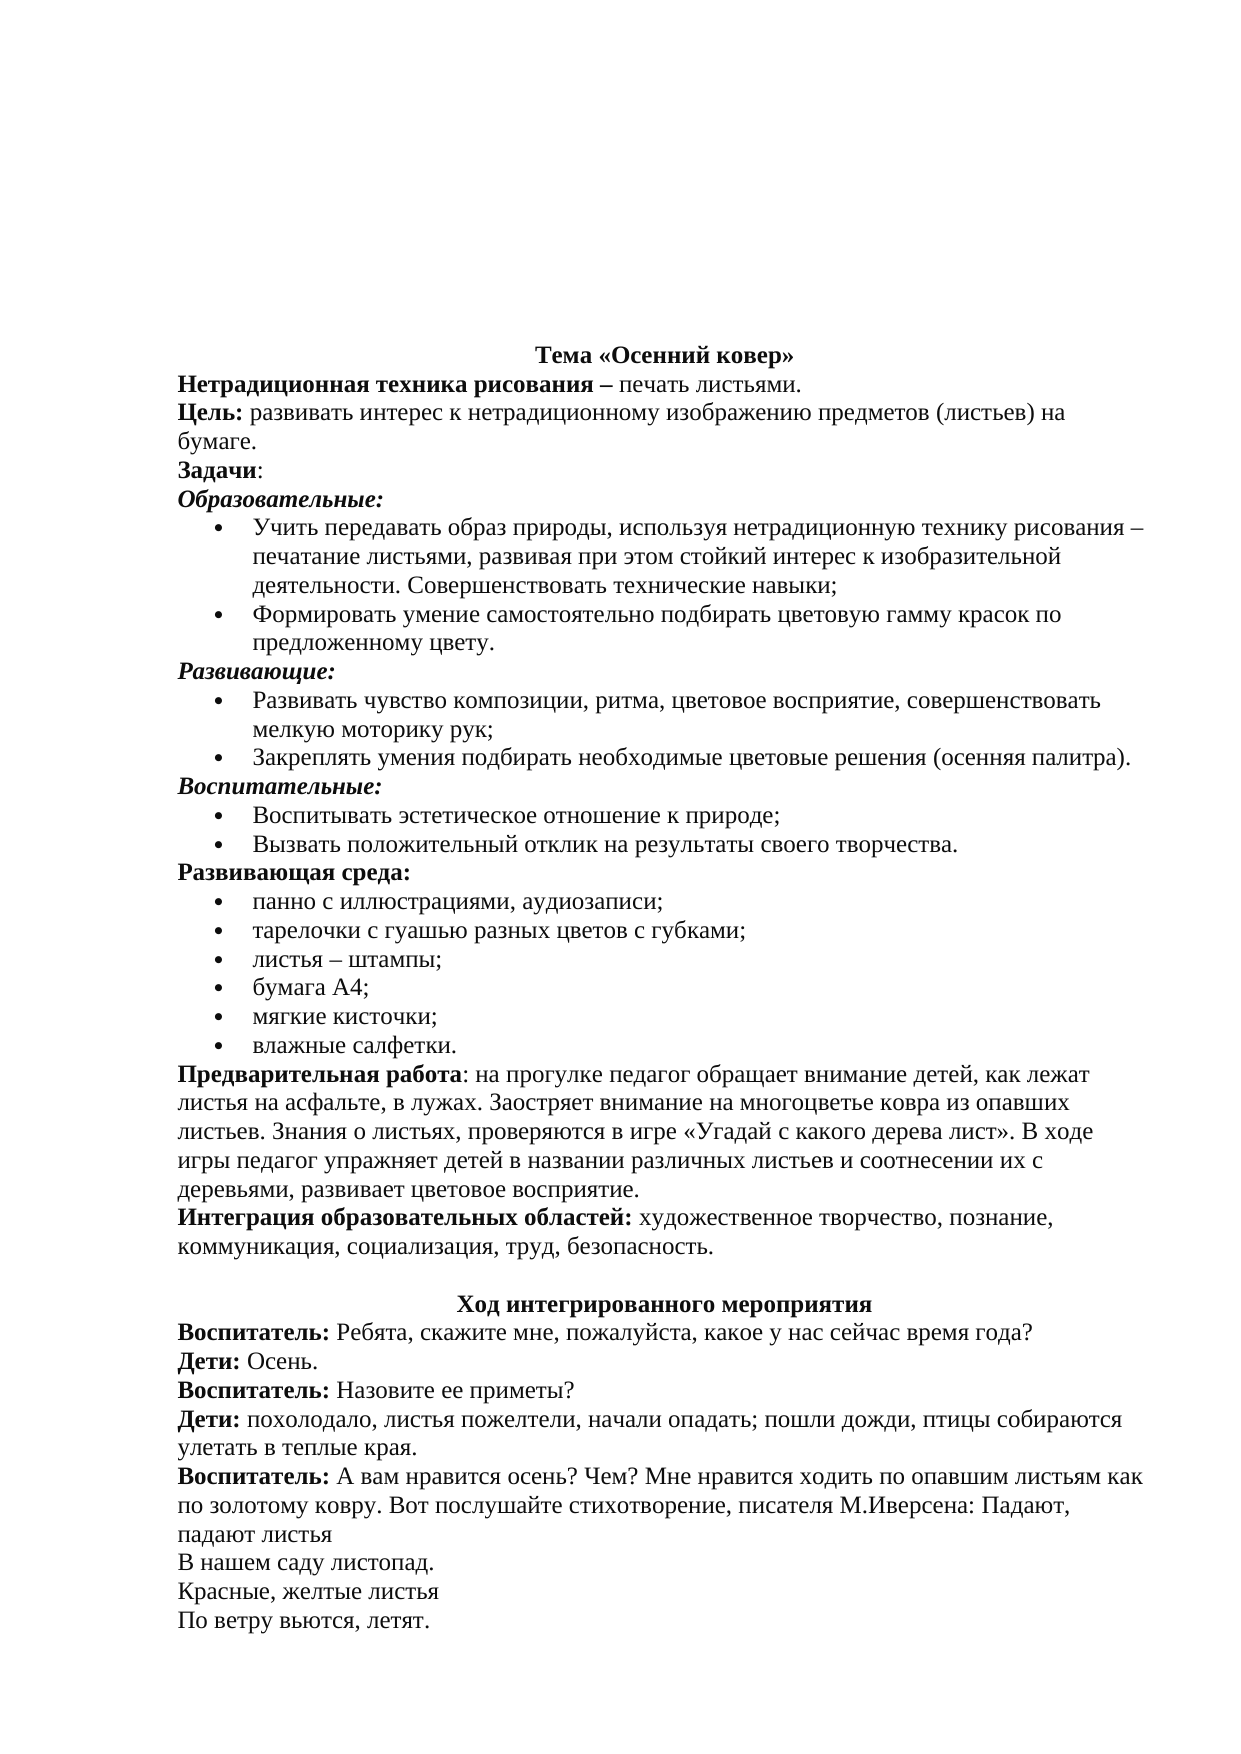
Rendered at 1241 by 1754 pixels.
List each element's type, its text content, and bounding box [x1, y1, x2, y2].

list тарелочки с гуашью разных цветов с губками; [215, 915, 1152, 944]
text Задачи: [177, 455, 1152, 484]
text Тема «Осенний ковер» [177, 340, 1152, 369]
text Предварительная работа: на прогулке педагог обращает внимание детей, как лежат листья на асфальте, в лужах. Заостряет внимание на многоцветье ковра из опавших листьев. Знания о листьях, проверяются в игре «Угадай с какого дерева лист». В ходе игры педагог упражняет детей в названии различных листьев и соотнесении их с деревьями, развивает цветовое восприятие. [177, 1059, 1152, 1202]
list Вызвать положительный отклик на результаты своего творчества. [215, 829, 1152, 857]
text В нашем саду листопад. [177, 1547, 1152, 1576]
list мягкие кисточки; [215, 1001, 1152, 1030]
list Развивать чувство композиции, ритма, цветовое восприятие, совершенствовать мелкую моторику рук; [215, 685, 1152, 742]
list Воспитывать эстетическое отношение к природе; [215, 800, 1152, 829]
list влажные салфетки. [215, 1030, 1152, 1059]
text Развивающие: [177, 656, 1152, 685]
text По ветру вьются, летят. [177, 1605, 1152, 1634]
list Формировать умение самостоятельно подбирать цветовую гамму красок по предложенному цвету. [215, 599, 1152, 656]
text Красные, желтые листья [177, 1576, 1152, 1605]
text Образовательные: [177, 484, 1152, 512]
text Дети: Осень. [177, 1346, 1152, 1375]
list листья – штампы; [215, 944, 1152, 972]
list Учить передавать образ природы, используя нетрадиционную технику рисования – печатание листьями, развивая при этом стойкий интерес к изобразительной деятельности. Совершенствовать технические навыки; [215, 512, 1152, 599]
text Дети: похолодало, листья пожелтели, начали опадать; пошли дожди, птицы собираются улетать в теплые края. [177, 1404, 1152, 1461]
text Воспитатель: Ребята, скажите мне, пожалуйста, какое у нас сейчас время года? [177, 1317, 1152, 1346]
text Воспитатель: Назовите ее приметы? [177, 1375, 1152, 1404]
text Нетрадиционная техника рисования – печать листьями. [177, 369, 1152, 397]
text Интеграция образовательных областей: художественное творчество, познание, коммуникация, социализация, труд, безопасность. [177, 1202, 1152, 1260]
list бумага А4; [215, 972, 1152, 1001]
list Закреплять умения подбирать необходимые цветовые решения (осенняя палитра). [215, 742, 1152, 771]
text Воспитательные: [177, 771, 1152, 800]
text Воспитатель: А вам нравится осень? Чем? Мне нравится ходить по опавшим листьям как по золотому ковру. Вот послушайте стихотворение, писателя М.Иверсена: Падают, падают листья [177, 1461, 1152, 1547]
text Развивающая среда: [177, 857, 1152, 886]
text Цель: развивать интерес к нетрадиционному изображению предметов (листьев) на бумаге. [177, 397, 1152, 455]
list панно с иллюстрациями, аудиозаписи; [215, 886, 1152, 915]
text Ход интегрированного мероприятия [177, 1289, 1152, 1317]
